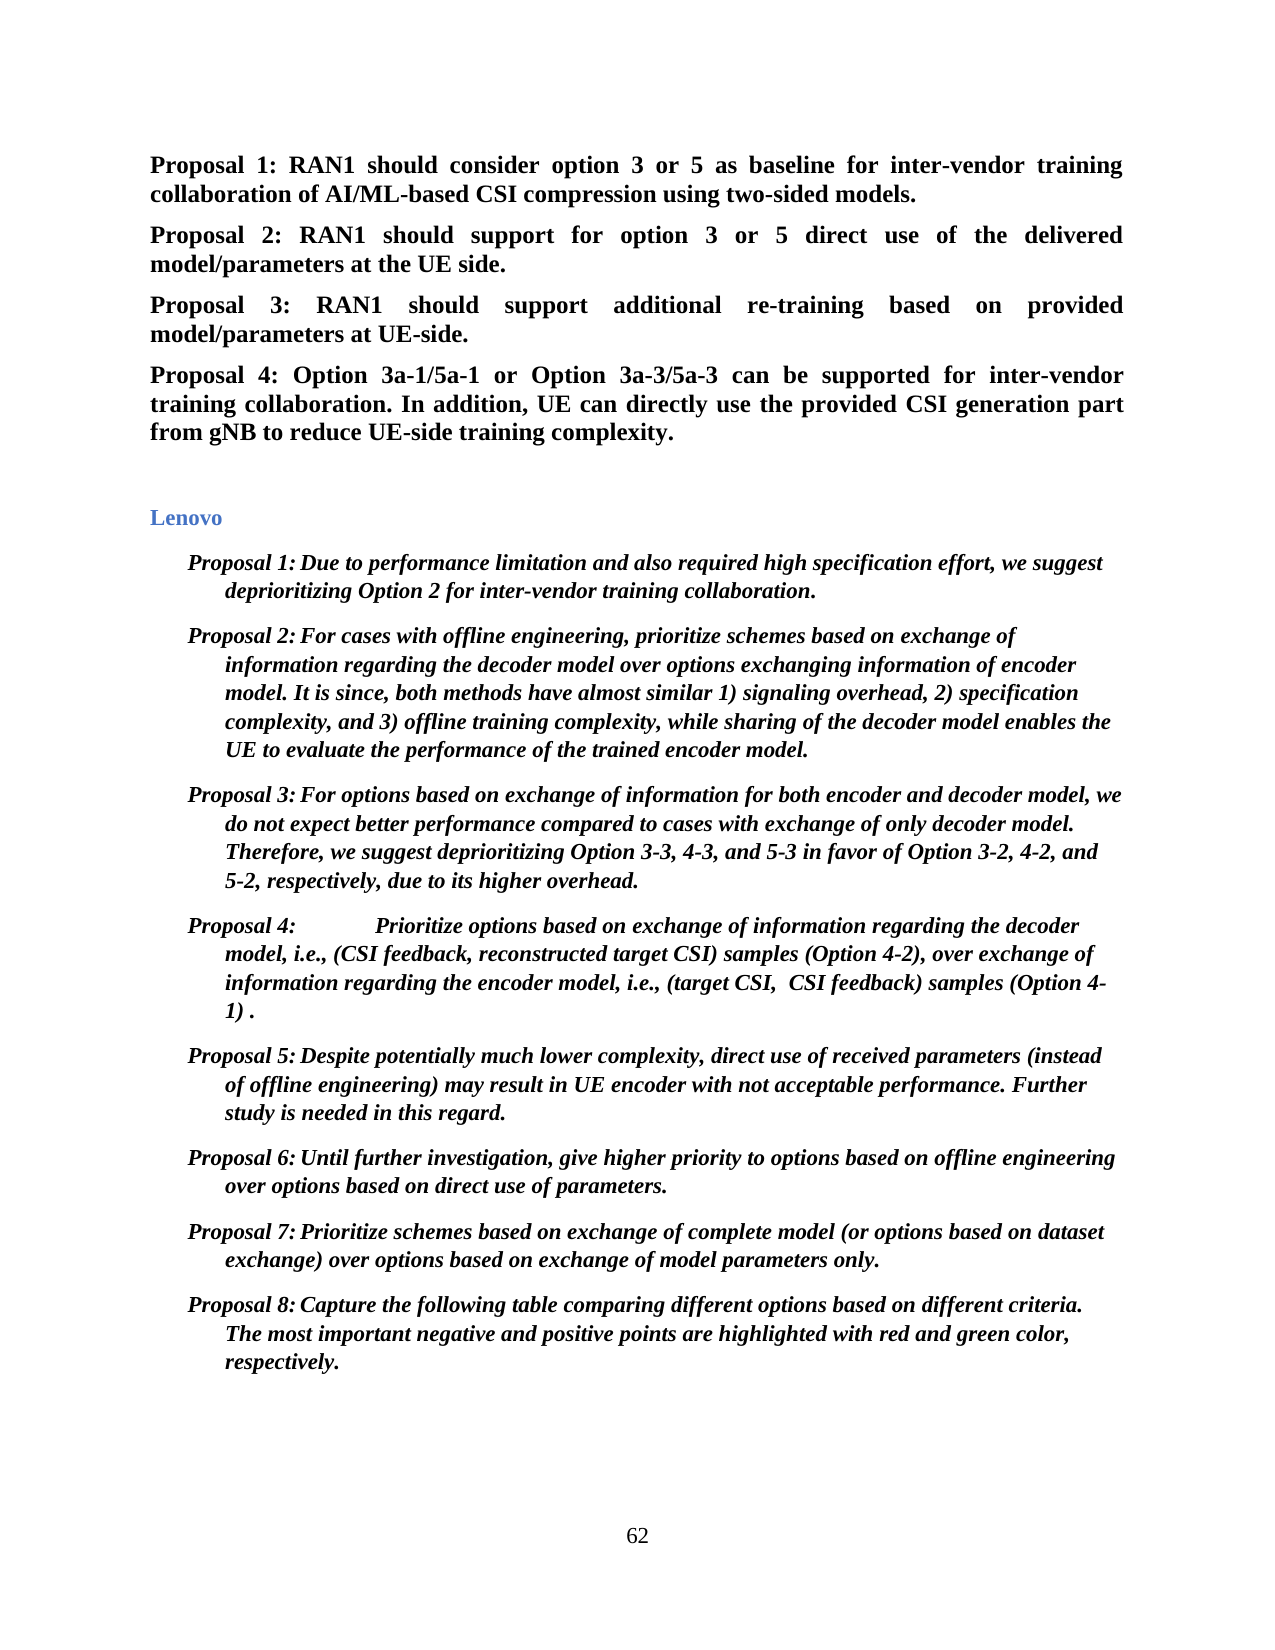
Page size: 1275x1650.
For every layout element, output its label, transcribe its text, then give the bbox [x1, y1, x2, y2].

list Prioritize options based on exchange of information regarding the decoder model, i.e., (CSI feedback, reconstructed target CSI) samples (Option 4-2), over exchange of information regarding the encoder model, i.e., (target CSI, CSI feedback) samples (Option 4-1) . [187, 912, 1125, 1023]
list Capture the following table comparing different options based on different criteria. The most important negative and positive points are highlighted with red and green color, respectively. [187, 1291, 1125, 1374]
text Proposal 2: RAN1 should support for option 3 or 5 direct use of the delivered model/parameters at the UE side. [150, 220, 1125, 277]
list Until further investigation, give higher priority to options based on offline engineering over options based on direct use of parameters. [187, 1144, 1125, 1199]
text Proposal 4: Option 3a-1/5a-1 or Option 3a-3/5a-3 can be supported for inter-vendor training collaboration. In addition, UE can directly use the provided CSI generation part from gNB to reduce UE-side training complexity. [150, 360, 1125, 446]
list Prioritize schemes based on exchange of complete model (or options based on dataset exchange) over options based on exchange of model parameters only. [187, 1218, 1125, 1272]
list Due to performance limitation and also required high specification effort, we suggest deprioritizing Option 2 for inter-vendor training collaboration. [187, 549, 1125, 604]
list Despite potentially much lower complexity, direct use of received parameters (instead of offline engineering) may result in UE encoder with not acceptable performance. Further study is needed in this regard. [187, 1042, 1125, 1125]
list For cases with offline engineering, prioritize schemes based on exchange of information regarding the decoder model over options exchanging information of encoder model. It is since, both methods have almost similar 1) signaling overhead, 2) specification complexity, and 3) offline training complexity, while sharing of the decoder model enables the UE to evaluate the performance of the trained encoder model. [187, 622, 1125, 763]
text Proposal 1: RAN1 should consider option 3 or 5 as baseline for inter-vendor training collaboration of AI/ML-based CSI compression using two-sided models. [150, 150, 1125, 207]
text Proposal 3: RAN1 should support additional re-training based on provided model/parameters at UE-side. [150, 290, 1125, 347]
list For options based on exchange of information for both encoder and decoder model, we do not expect better performance compared to cases with exchange of only decoder model. Therefore, we suggest deprioritizing Option 3-3, 4-3, and 5-3 in favor of Option 3-2, 4-2, and 5-2, respectively, due to its higher overhead. [187, 781, 1125, 893]
text Lenovo [150, 504, 1125, 530]
